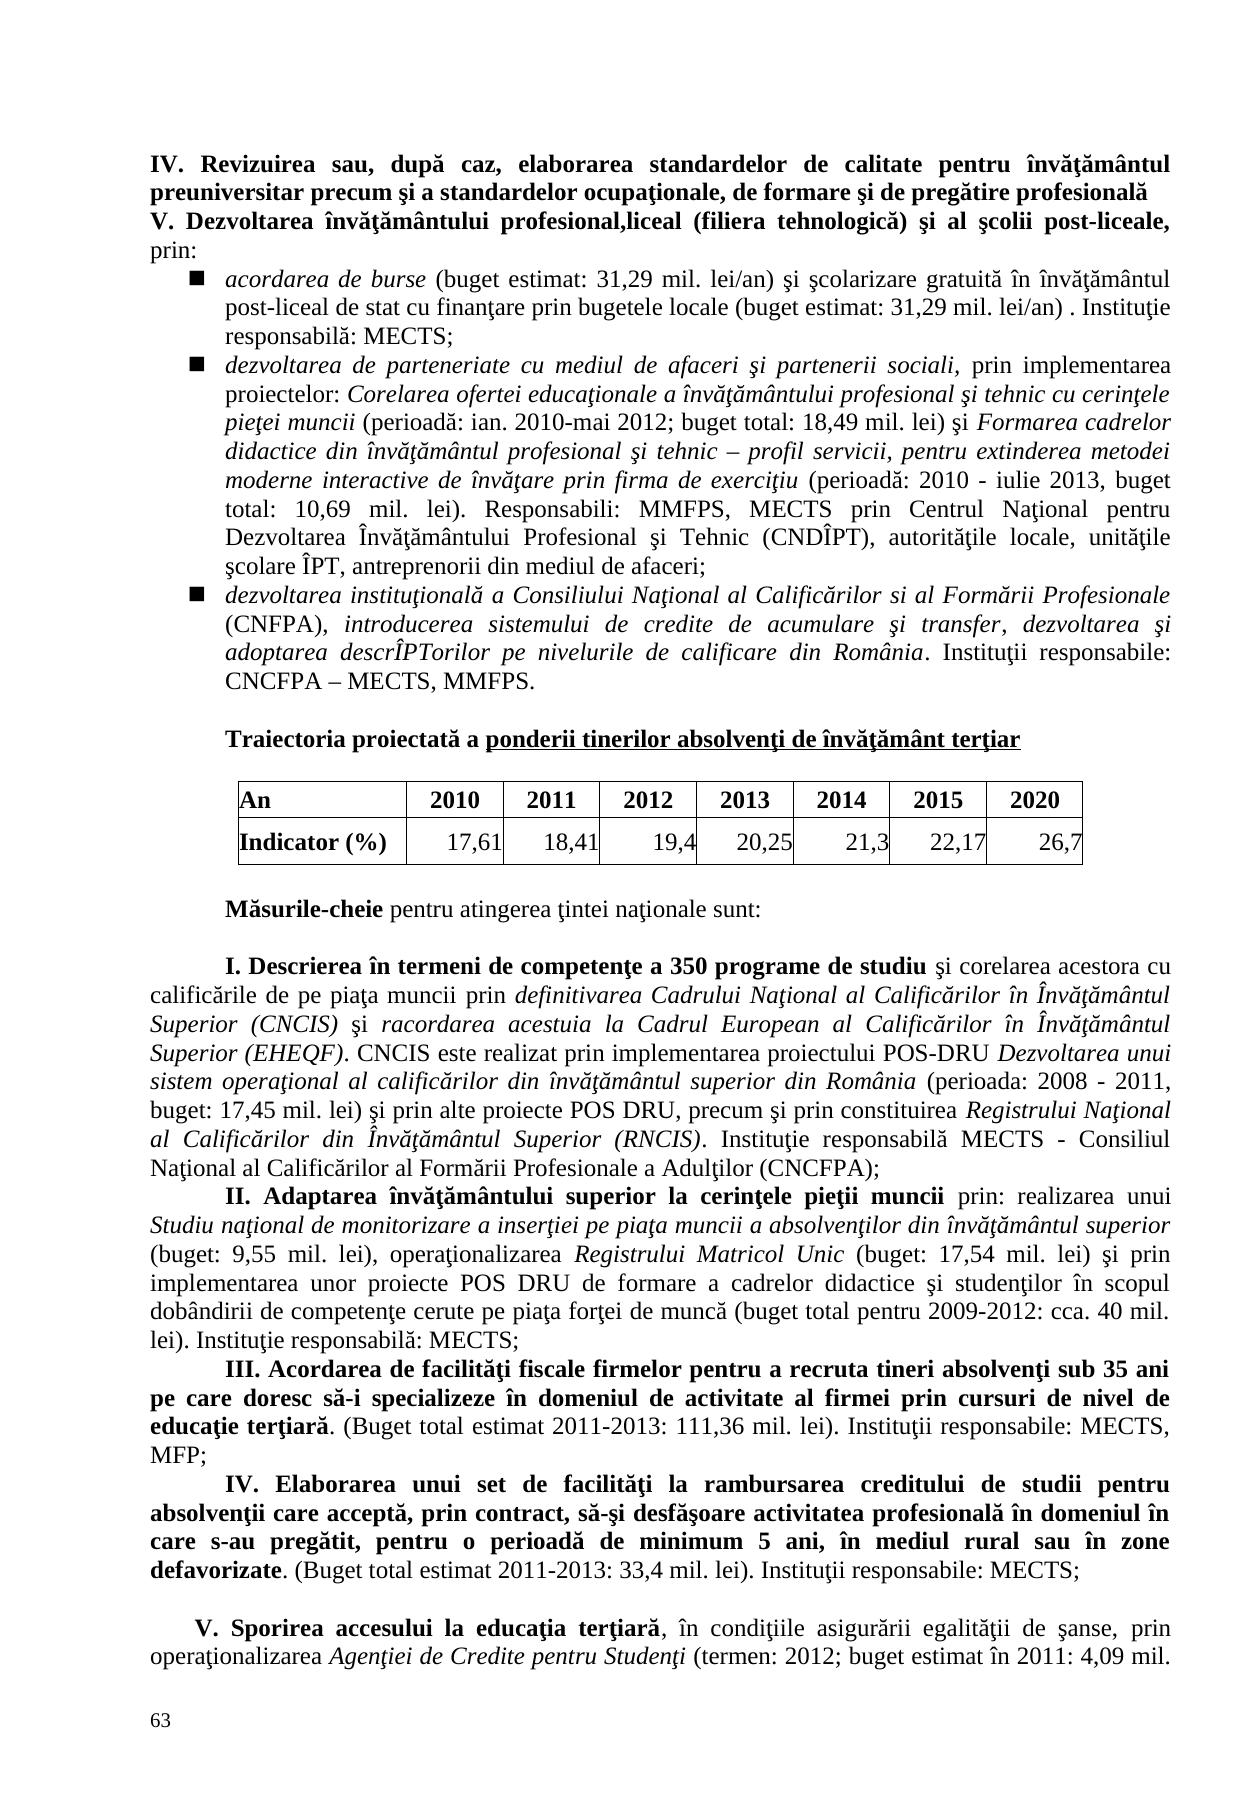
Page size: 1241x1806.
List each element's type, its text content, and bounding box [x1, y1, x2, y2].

table_header 2010 [407, 782, 503, 817]
text III. Acordarea de facilităţi fiscale firmelor pentru a recruta tineri absolvenţi sub 35 ani pe care doresc să-i specializeze în domeniul de activitate al firmei prin cursuri de nivel de educaţie terţiară. (Buget total estimat 2011-2013: 111,36 mil. lei). Instituţii responsabile: MECTS, MFP; [150, 1354, 1171, 1469]
table_header 2012 [600, 782, 696, 817]
list dezvoltarea de parteneriate cu mediul de afaceri şi partenerii sociali, prin implementarea proiectelor: Corelarea ofertei educaţionale a învăţământului profesional şi tehnic cu cerinţele pieţei muncii (perioadă: ian. 2010-mai 2012; buget total: 18,49 mil. lei) şi Formarea cadrelor didactice din învăţământul profesional şi tehnic – profil servicii, pentru extinderea metodei moderne interactive de învăţare prin firma de exerciţiu (perioadă: 2010 - iulie 2013, buget total: 10,69 mil. lei). Responsabili: MMFPS, MECTS prin Centrul Naţional pentru Dezvoltarea Învăţământului Profesional şi Tehnic (CNDÎPT), autorităţile locale, unităţile şcolare ÎPT, antreprenorii din mediul de afaceri; [187, 350, 1171, 580]
table_header 2015 [890, 782, 986, 817]
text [150, 1613, 1171, 1670]
text Traiectoria proiectată a ponderii tinerilor absolvenţi de învăţământ terţiar [150, 724, 1171, 752]
table_header 2011 [504, 782, 599, 817]
table_cell 18,41 [504, 818, 599, 864]
text II. Adaptarea învăţământului superior la cerinţele pieţii muncii prin: realizarea unui Studiu naţional de monitorizare a inserţiei pe piaţa muncii a absolvenţilor din învăţământul superior (buget: 9,55 mil. lei), operaţionalizarea Registrului Matricol Unic (buget: 17,54 mil. lei) şi prin implementarea unor proiecte POS DRU de formare a cadrelor didactice şi studenţilor în scopul dobândirii de competenţe cerute pe piaţa forţei de muncă (buget total pentru 2009-2012: cca. 40 mil. lei). Instituţie responsabilă: MECTS; [150, 1181, 1171, 1354]
list dezvoltarea instituţională a Consiliului Naţional al Calificărilor si al Formării Profesionale (CNFPA), introducerea sistemului de credite de acumulare şi transfer, dezvoltarea şi adoptarea descrÎPTorilor pe nivelurile de calificare din România. Instituţii responsabile: CNCFPA – MECTS, MMFPS. [187, 580, 1171, 695]
table_cell 21,3 [794, 818, 889, 864]
text IV. Elaborarea unui set de facilităţi la rambursarea creditului de studii pentru absolvenţii care acceptă, prin contract, să-şi desfăşoare activitatea profesională în domeniul în care s-au pregătit, pentru o perioadă de minimum 5 ani, în mediul rural sau în zone defavorizate. (Buget total estimat 2011-2013: 33,4 mil. lei). Instituţii responsabile: MECTS; [150, 1469, 1171, 1584]
table_cell 22,17 [890, 818, 986, 864]
table_header 2013 [697, 782, 793, 817]
text IV. Revizuirea sau, după caz, elaborarea standardelor de calitate pentru învăţământul preuniversitar precum şi a standardelor ocupaţionale, de formare şi de pregătire profesională [150, 149, 1171, 206]
table_cell 19,4 [600, 818, 696, 864]
text Măsurile-cheie pentru atingerea ţintei naţionale sunt: [150, 894, 1171, 923]
table_header 2020 [987, 782, 1082, 817]
table_cell 17,61 [407, 818, 503, 864]
table_cell 26,7 [987, 818, 1082, 864]
table_cell 20,25 [697, 818, 793, 864]
table_cell Indicator (%) [239, 818, 406, 864]
table_header 2014 [794, 782, 889, 817]
table_header An [239, 782, 406, 817]
text V. Dezvoltarea învăţământului profesional,liceal (filiera tehnologică) şi al şcolii post-liceale, prin: [150, 206, 1171, 264]
list acordarea de burse (buget estimat: 31,29 mil. lei/an) şi şcolarizare gratuită în învăţământul post-liceal de stat cu finanţare prin bugetele locale (buget estimat: 31,29 mil. lei/an) . Instituţie responsabilă: MECTS; [187, 264, 1171, 350]
text I. Descrierea în termeni de competenţe a 350 programe de studiu şi corelarea acestora cu calificările de pe piaţa muncii prin definitivarea Cadrului Naţional al Calificărilor în Învăţământul Superior (CNCIS) şi racordarea acestuia la Cadrul European al Calificărilor în Învăţământul Superior (EHEQF). CNCIS este realizat prin implementarea proiectului POS-DRU Dezvoltarea unui sistem operaţional al calificărilor din învăţământul superior din România (perioada: 2008 - 2011, buget: 17,45 mil. lei) şi prin alte proiecte POS DRU, precum şi prin constituirea Registrului Naţional al Calificărilor din Învăţământul Superior (RNCIS). Instituţie responsabilă MECTS - Consiliul Naţional al Calificărilor al Formării Profesionale a Adulţilor (CNCFPA); [150, 951, 1171, 1181]
